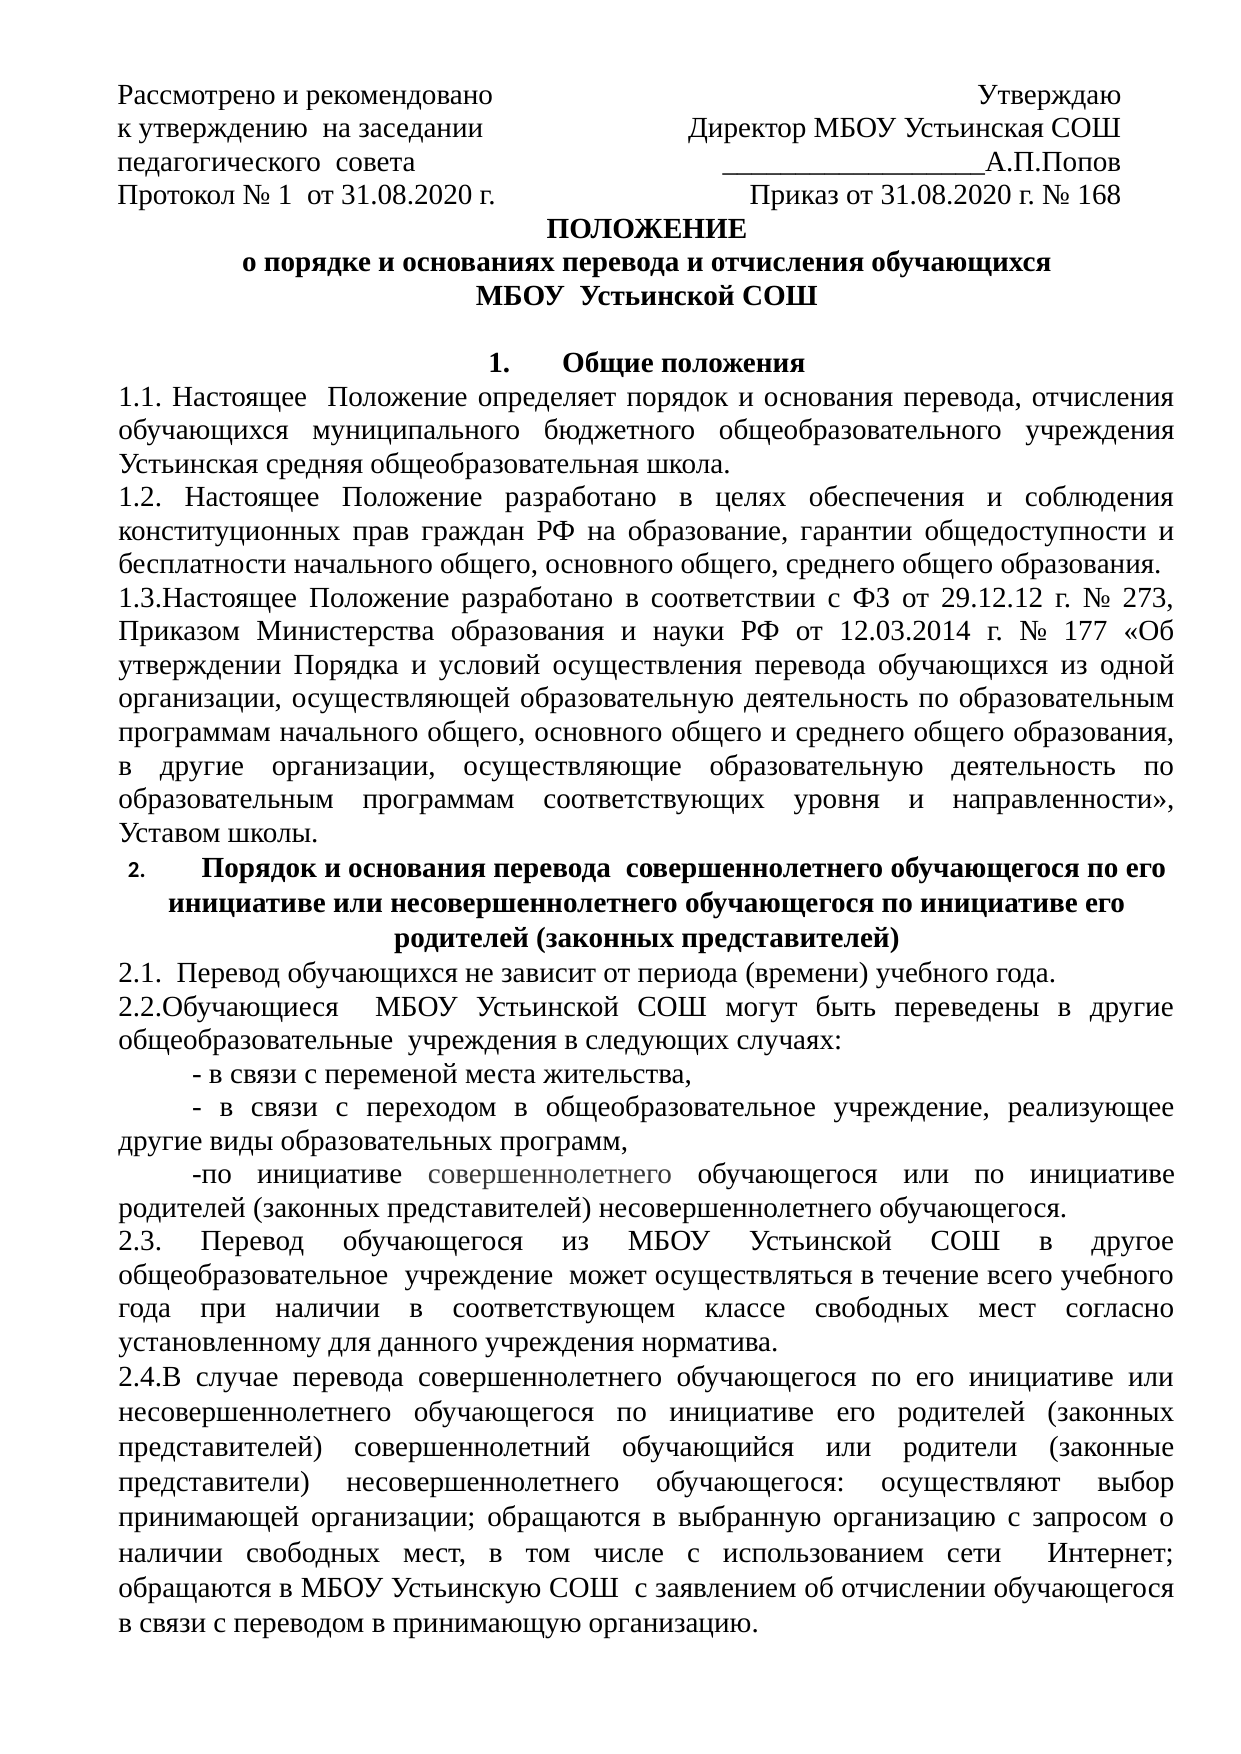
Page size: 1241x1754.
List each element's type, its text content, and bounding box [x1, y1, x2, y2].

list Общие положения [118, 345, 1175, 379]
list Порядок и основания перевода совершеннолетнего обучающегося по его инициативе или несовершеннолетнего обучающегося по инициативе его родителей (законных представителей) [118, 848, 1175, 953]
text - в связи с переходом в общеобразовательное учреждение, реализующее другие виды образовательных программ, [118, 1089, 1175, 1156]
text 2.4.В случае перевода совершеннолетнего обучающегося по его инициативе или несовершеннолетнего обучающегося по инициативе его родителей (законных представителей) совершеннолетний обучающийся или родители (законные представители) несовершеннолетнего обучающегося: осуществляют выбор принимающей организации; обращаются в выбранную организацию с запросом о наличии свободных мест, в том числе с использованием сети Интернет; обращаются в МБОУ Устьинскую СОШ с заявлением об отчислении обучающегося в связи с переводом в принимающую организацию. [118, 1358, 1175, 1638]
text о порядке и основаниях перевода и отчисления обучающихся [118, 244, 1175, 278]
text 1.2. Настоящее Положение разработано в целях обеспечения и соблюдения конституционных прав граждан РФ на образование, гарантии общедоступности и бесплатности начального общего, основного общего, среднего общего образования. [118, 479, 1175, 580]
text МБОУ Устьинской СОШ [118, 278, 1175, 312]
text ПОЛОЖЕНИЕ [118, 211, 1175, 244]
text 1.3.Настоящее Положение разработано в соответствии с ФЗ от 29.12.12 г. № 273, Приказом Министерства образования и науки РФ от 12.03.2014 г. № 177 «Об утверждении Порядка и условий осуществления перевода обучающихся из одной организации, осуществляющей образовательную деятельность по образовательным программам начального общего, основного общего и среднего общего образования, в другие организации, осуществляющие образовательную деятельность по образовательным программам соответствующих уровня и направленности», Уставом школы. [118, 580, 1175, 848]
text - в связи с переменой места жительства, [118, 1056, 1175, 1089]
text 2.3. Перевод обучающегося из МБОУ Устьинской СОШ в другое общеобразовательное учреждение может осуществляться в течение всего учебного года при наличии в соответствующем классе свободных мест согласно установленному для данного учреждения норматива. [118, 1223, 1175, 1358]
text 1.1. Настоящее Положение определяет порядок и основания перевода, отчисления обучающихся муниципального бюджетного общеобразовательного учреждения Устьинская средняя общеобразовательная школа. [118, 379, 1175, 479]
table_header Рассмотрено и рекомендовано к утверждению на заседании педагогического совета Протокол № 1 от 31.08.2020 г. [106, 77, 619, 211]
text -по инициативе совершеннолетнего обучающегося или по инициативе родителей (законных представителей) несовершеннолетнего обучающегося. [118, 1156, 1175, 1223]
table_header Утверждаю Директор МБОУ Устьинская СОШ __________________А.П.Попов Приказ от 31.08.2020 г. № 168 [619, 77, 1132, 211]
text 2.2.Обучающиеся МБОУ Устьинской СОШ могут быть переведены в другие общеобразовательные учреждения в следующих случаях: [118, 989, 1175, 1056]
text 2.1. Перевод обучающихся не зависит от периода (времени) учебного года. [118, 953, 1175, 989]
